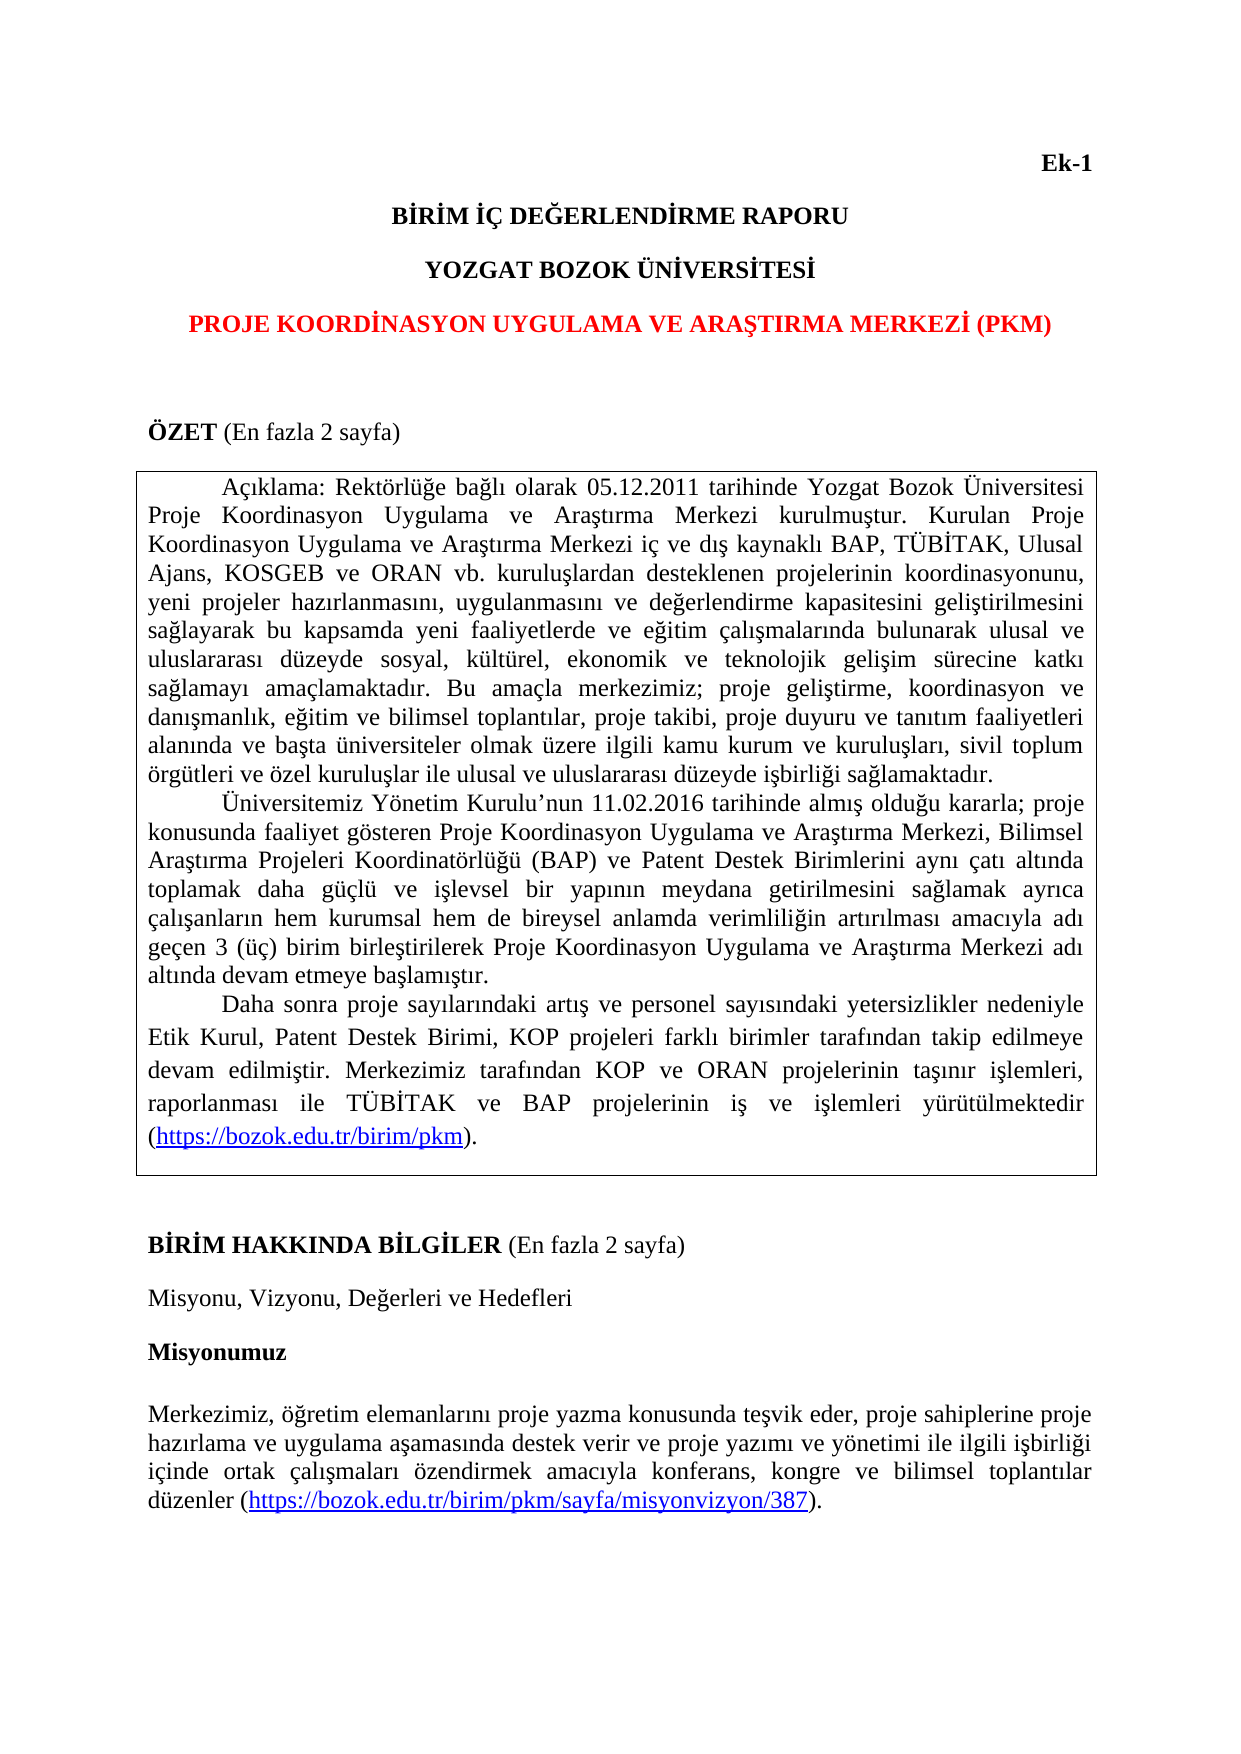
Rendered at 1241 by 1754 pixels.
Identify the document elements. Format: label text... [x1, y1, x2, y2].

text Merkezimiz, öğretim elemanlarını proje yazma konusunda teşvik eder, proje sahiplerine proje hazırlama ve uygulama aşamasında destek verir ve proje yazımı ve yönetimi ile ilgili işbirliği içinde ortak çalışmaları özendirmek amacıyla konferans, kongre ve bilimsel toplantılar düzenler (https://bozok.edu.tr/birim/pkm/sayfa/misyonvizyon/387). [148, 1399, 1093, 1514]
table_header Açıklama: Rektörlüğe bağlı olarak 05.12.2011 tarihinde Yozgat Bozok Üniversitesi Proje Koordinasyon Uygulama ve Araştırma Merkezi kurulmuştur. Kurulan Proje Koordinasyon Uygulama ve Araştırma Merkezi iç ve dış kaynaklı BAP, TÜBİTAK, Ulusal Ajans, KOSGEB ve ORAN vb. kuruluşlardan desteklenen projelerinin koordinasyonunu, yeni projeler hazırlanmasını, uygulanmasını ve değerlendirme kapasitesini geliştirilmesini sağlayarak bu kapsamda yeni faaliyetlerde ve eğitim çalışmalarında bulunarak ulusal ve uluslararası düzeyde sosyal, kültürel, ekonomik ve teknolojik gelişim sürecine katkı sağlamayı amaçlamaktadır. Bu amaçla merkezimiz; proje geliştirme, koordinasyon ve danışmanlık, eğitim ve bilimsel toplantılar, proje takibi, proje duyuru ve tanıtım faaliyetleri alanında ve başta üniversiteler olmak üzere ilgili kamu kurum ve kuruluşları, sivil toplum örgütleri ve özel kuruluşlar ile ulusal ve uluslararası düzeyde işbirliği sağlamaktadır. Üniversitemiz Yönetim Kurulu’nun 11.02.2016 tarihinde almış olduğu kararla; proje konusunda faaliyet gösteren Proje Koordinasyon Uygulama ve Araştırma Merkezi, Bilimsel Araştırma Projeleri Koordinatörlüğü (BAP) ve Patent Destek Birimlerini aynı çatı altında toplamak daha güçlü ve işlevsel bir yapının meydana getirilmesini sağlamak ayrıca çalışanların hem kurumsal hem de bireysel anlamda verimliliğin artırılması amacıyla adı geçen 3 (üç) birim birleştirilerek Proje Koordinasyon Uygulama ve Araştırma Merkezi adı altında devam etmeye başlamıştır. Daha sonra proje sayılarındaki artış ve personel sayısındaki yetersizlikler nedeniyle Etik Kurul, Patent Destek Birimi, KOP projeleri farklı birimler tarafından takip edilmeye devam edilmiştir. Merkezimiz tarafından KOP ve ORAN projelerinin taşınır işlemleri, raporlanması ile TÜBİTAK ve BAP projelerinin iş ve işlemleri yürütülmektedir (https://bozok.edu.tr/birim/pkm). [137, 472, 1096, 1175]
text Misyonumuz [148, 1337, 1093, 1366]
text BİRİM HAKKINDA BİLGİLER (En fazla 2 sayfa) [148, 1230, 1093, 1258]
text PROJE KOORDİNASYON UYGULAMA VE ARAŞTIRMA MERKEZİ (PKM) [148, 309, 1093, 338]
text Misyonu, Vizyonu, Değerleri ve Hedefleri [148, 1283, 1093, 1312]
text ÖZET (En fazla 2 sayfa) [148, 417, 1093, 446]
text Ek-1 [148, 148, 1093, 176]
text YOZGAT BOZOK ÜNİVERSİTESİ [148, 255, 1093, 284]
text BİRİM İÇ DEĞERLENDİRME RAPORU [148, 201, 1093, 230]
